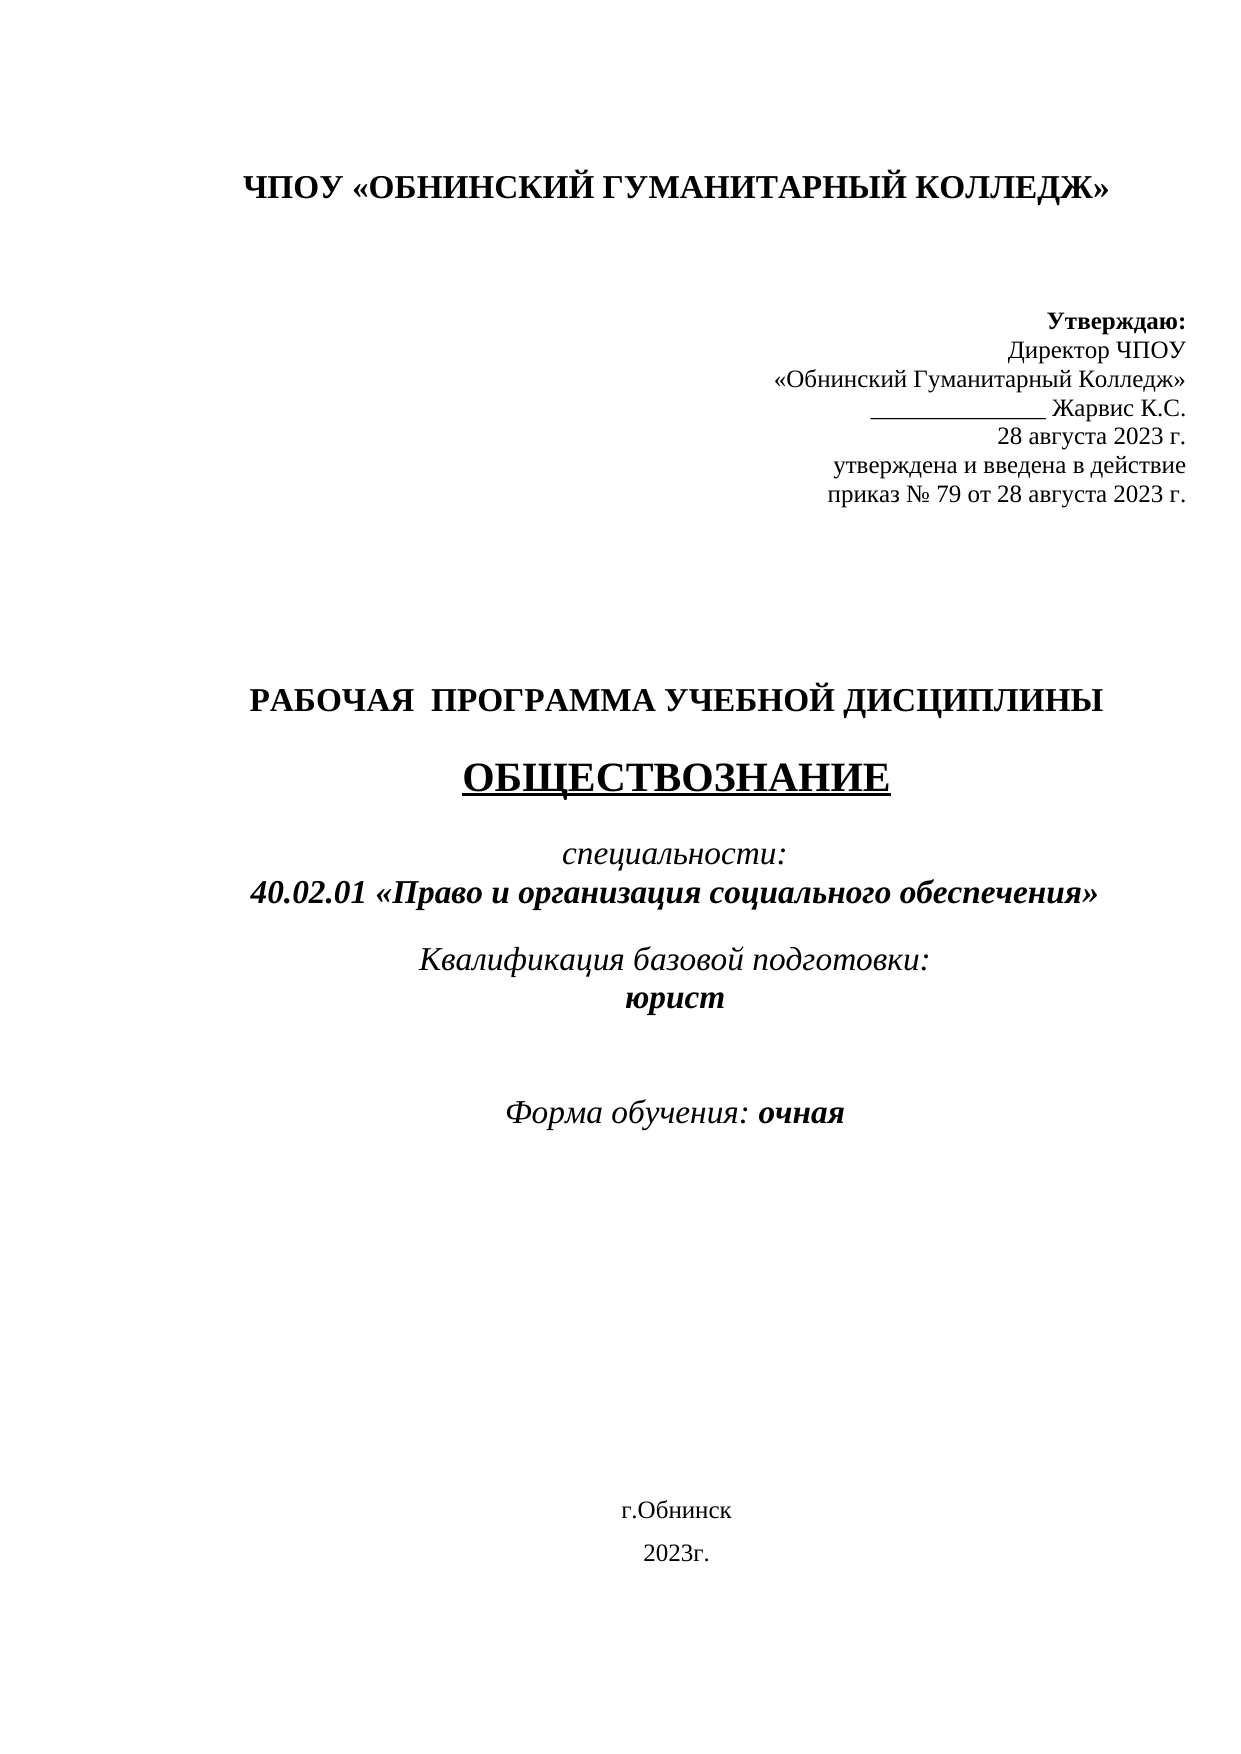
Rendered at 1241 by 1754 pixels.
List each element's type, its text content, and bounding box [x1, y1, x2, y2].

text Квалификация базовой подготовки: [167, 939, 1186, 977]
text 2023г. [167, 1538, 1186, 1567]
text ЧПОУ «ОБНИНСКИЙ ГУМАНИТАРНЫЙ КОЛЛЕДЖ» [167, 167, 1186, 206]
text ОБЩЕСТВОЗНАНИЕ [167, 752, 1186, 800]
text Утверждаю: [167, 306, 1186, 335]
text утверждена и введена в действие [167, 450, 1186, 479]
text юрист [167, 977, 1186, 1016]
text 40.02.01 «Право и организация социального обеспечения» [167, 872, 1186, 910]
text «Обнинский Гуманитарный Колледж» [167, 364, 1186, 393]
text приказ № 79 от 28 августа 2023 г. [167, 479, 1186, 508]
text Директор ЧПОУ [167, 335, 1186, 364]
text рабочая ПРОГРАММа УЧЕБНОЙ ДИСЦИПЛИНЫ [167, 680, 1186, 718]
text 28 августа 2023 г. [167, 421, 1186, 450]
text ______________ Жарвис К.С. [167, 393, 1186, 421]
text г.Обнинск [167, 1495, 1186, 1523]
text Форма обучения: очная [167, 1092, 1186, 1131]
text специальности: [167, 833, 1186, 872]
